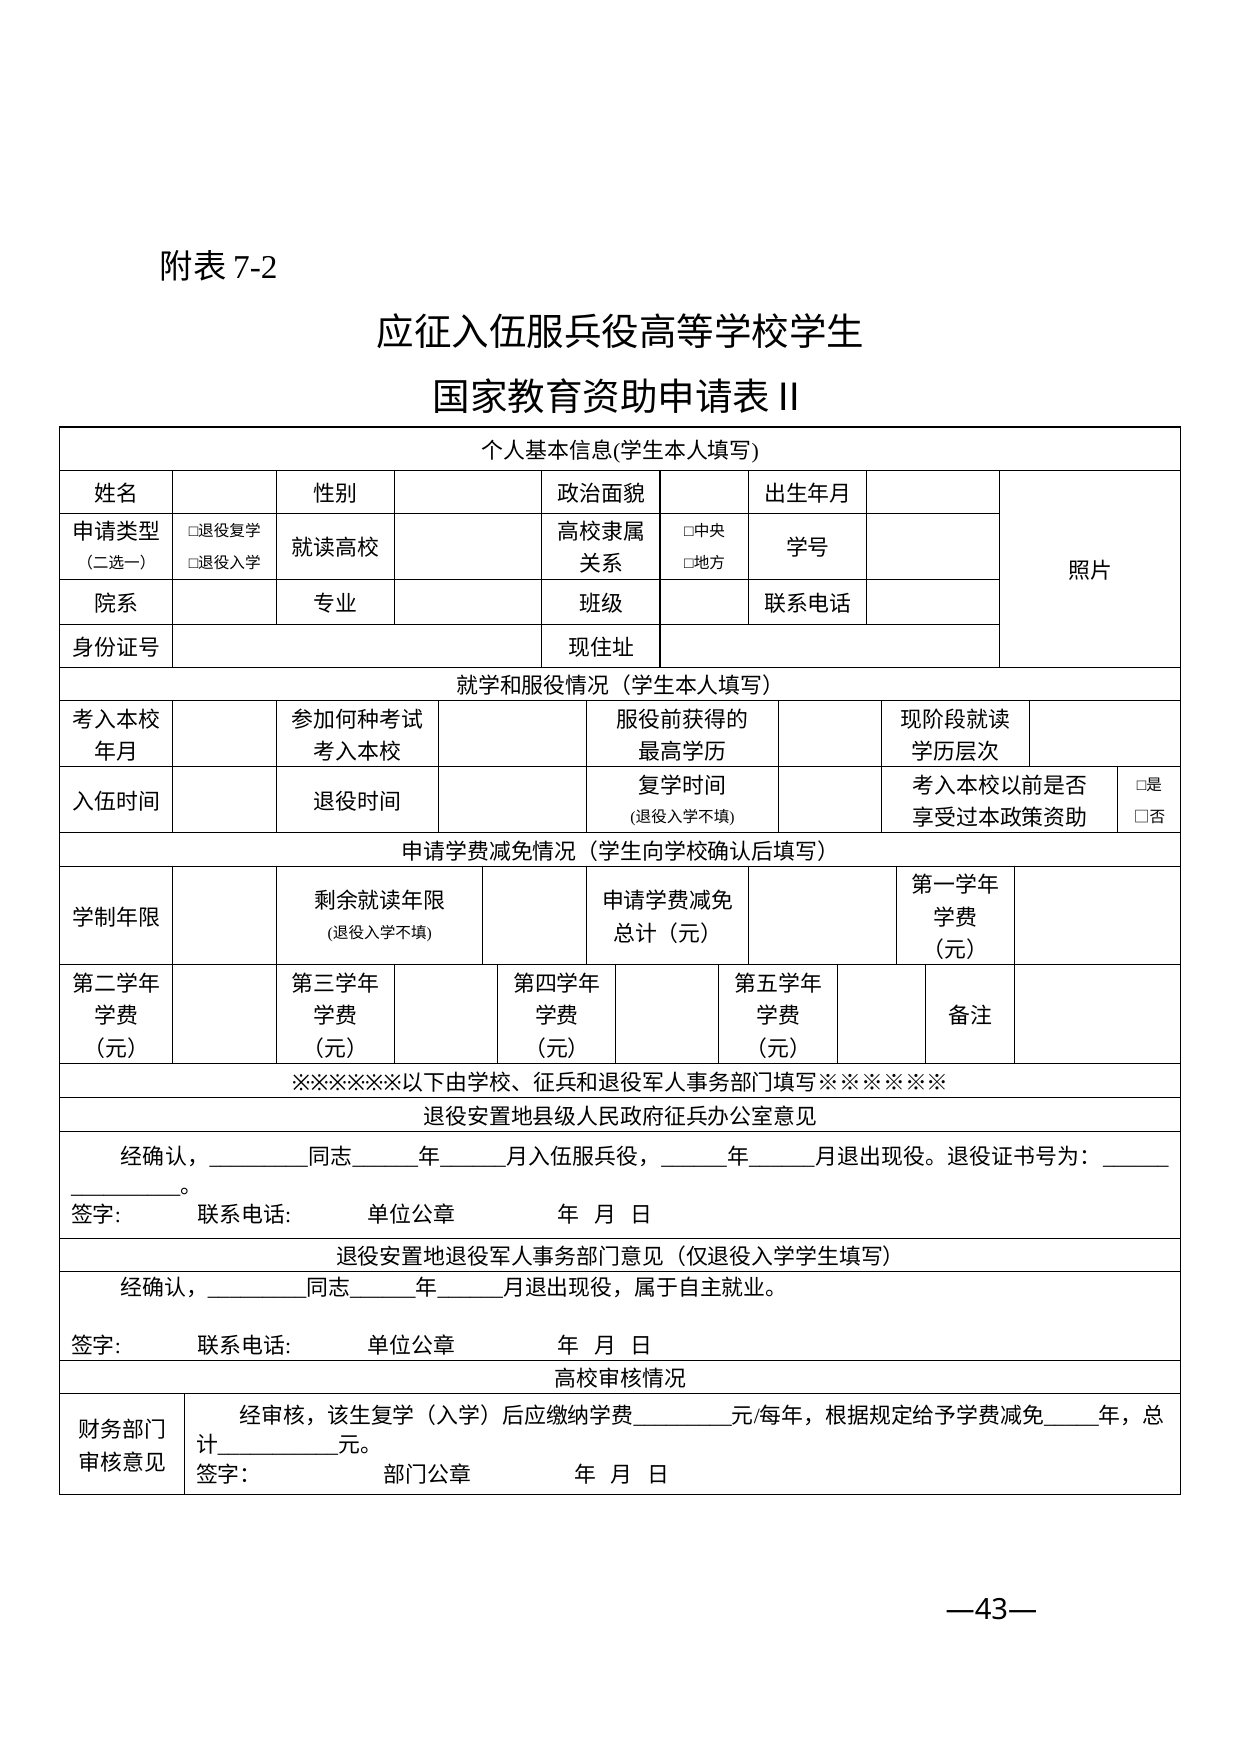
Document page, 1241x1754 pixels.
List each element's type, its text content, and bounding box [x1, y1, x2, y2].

table_cell 班级 [542, 580, 659, 623]
table_cell 剩余就读年限 (退役入学不填) [277, 867, 482, 964]
table_cell [1015, 965, 1180, 1063]
table_cell 财务部门 审核意见 [60, 1394, 184, 1494]
table_cell [661, 580, 748, 623]
table_cell 身份证号 [60, 625, 172, 667]
table_cell □退役复学 □退役入学 [173, 514, 276, 578]
table_cell 联系电话 [749, 580, 866, 623]
table_cell 经确认，_________同志______年______月退出现役，属于自主就业。 签字: 联系电话: 单位公章 年 月 日 [60, 1272, 1180, 1360]
table_cell 备注 [926, 965, 1014, 1063]
table_cell 高校隶属关系 [542, 514, 659, 578]
table_cell [395, 471, 541, 512]
table_cell ※※※※※※以下由学校、征兵和退役军人事务部门填写※※※※※※ [60, 1064, 1180, 1097]
text 应征入伍服兵役高等学校学生 [159, 296, 1081, 361]
table_cell [483, 867, 586, 964]
table_cell [173, 580, 276, 623]
table_cell 申请学费减免情况（学生向学校确认后填写） [60, 833, 1180, 866]
table_cell [439, 767, 586, 832]
table_cell 第三学年 学费（元） [277, 965, 394, 1063]
table_cell 性别 [277, 471, 394, 512]
table_cell 申请类型 （二选一） [60, 514, 172, 578]
table_cell 第一学年 学费（元） [897, 867, 1014, 964]
text 国家教育资助申请表Ⅱ [159, 361, 1081, 426]
table_cell [439, 701, 586, 766]
table_cell 院系 [60, 580, 172, 623]
table_cell □中央 □地方 [661, 514, 748, 578]
table_cell 考入本校以前是否 享受过本政策资助 [882, 767, 1117, 832]
table_cell 第二学年 学费（元） [60, 965, 172, 1063]
table_cell 第五学年 学费（元） [719, 965, 837, 1063]
table_cell 姓名 [60, 471, 172, 512]
table_cell 学制年限 [60, 867, 172, 964]
table_cell 复学时间 (退役入学不填) [587, 767, 778, 832]
table_cell 退役安置地县级人民政府征兵办公室意见 [60, 1098, 1180, 1131]
text 附表7-2 [159, 231, 1081, 296]
table_cell [173, 965, 276, 1063]
table_cell 退役时间 [277, 767, 438, 832]
table_cell [173, 701, 276, 766]
table_cell 经确认，_________同志______年______月入伍服兵役，______年______月退出现役。退役证书号为：________________。 签字: 联系电话: 单位公章 年 月 日 [60, 1132, 1180, 1238]
table_cell [1030, 701, 1180, 766]
table_cell 政治面貌 [542, 471, 659, 512]
table_cell [779, 701, 881, 766]
table_cell [1015, 867, 1180, 964]
table_cell [173, 625, 541, 667]
table_cell [838, 965, 925, 1063]
table_cell 第四学年 学费（元） [498, 965, 615, 1063]
table_cell [867, 580, 999, 623]
table_cell [395, 965, 497, 1063]
table_cell [395, 514, 541, 578]
table_cell 服役前获得的 最高学历 [587, 701, 778, 766]
table_cell [173, 767, 276, 832]
table_cell 高校审核情况 [60, 1361, 1180, 1393]
table_cell [173, 471, 276, 512]
table_cell 就读高校 [277, 514, 394, 578]
table_cell 申请学费减免总计（元） [587, 867, 748, 964]
table_cell [779, 767, 881, 832]
table_cell 现住址 [542, 625, 659, 667]
table_cell [867, 514, 999, 578]
table_cell [616, 965, 718, 1063]
table_cell 入伍时间 [60, 767, 172, 832]
table_cell □是 □否 [1118, 767, 1180, 832]
table_cell 专业 [277, 580, 394, 623]
table_cell 参加何种考试考入本校 [277, 701, 438, 766]
table_cell [395, 580, 541, 623]
table_cell 就学和服役情况（学生本人填写） [60, 668, 1180, 700]
table_cell 现阶段就读学历层次 [882, 701, 1029, 766]
table_cell [661, 625, 999, 667]
table_cell 退役安置地退役军人事务部门意见（仅退役入学学生填写） [60, 1239, 1180, 1271]
table_header 个人基本信息(学生本人填写) [60, 428, 1180, 470]
table_cell 学号 [749, 514, 866, 578]
table_cell 考入本校年月 [60, 701, 172, 766]
table_cell [173, 867, 276, 964]
table_cell [749, 867, 896, 964]
table_cell [661, 471, 748, 512]
table_cell 照片 [1000, 471, 1180, 667]
table_cell 出生年月 [749, 471, 866, 512]
table_cell [867, 471, 999, 512]
table_cell 经审核，该生复学（入学）后应缴纳学费_________元/每年，根据规定给予学费减免_____年，总计___________元。 签字： 部门公章 年 月 日 [185, 1394, 1180, 1494]
